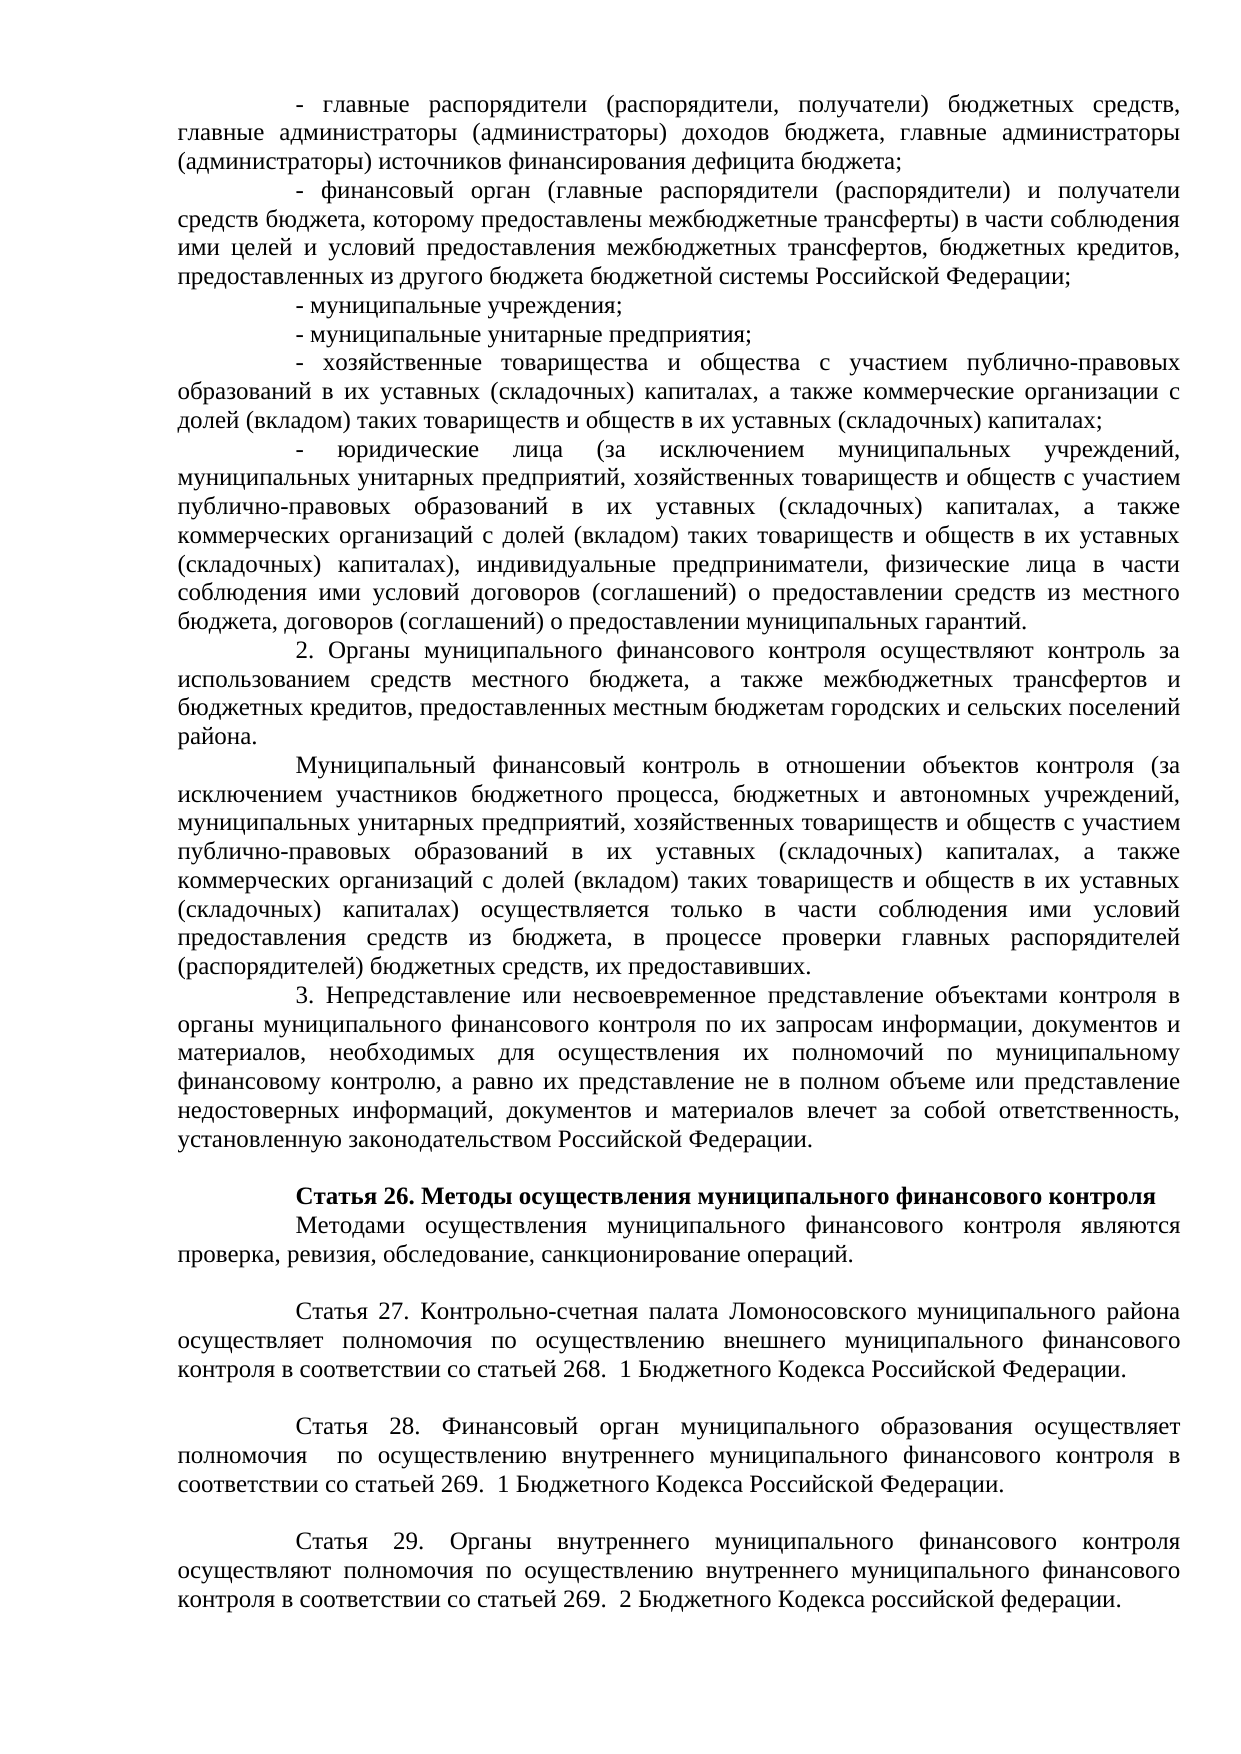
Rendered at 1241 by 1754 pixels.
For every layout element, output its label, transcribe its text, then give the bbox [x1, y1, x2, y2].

text - хозяйственные товарищества и общества с участием публично-правовых образований в их уставных (складочных) капиталах, а также коммерческие организации с долей (вкладом) таких товариществ и обществ в их уставных (складочных) капиталах; [177, 347, 1181, 434]
text - главные распорядители (распорядители, получатели) бюджетных средств, главные администраторы (администраторы) доходов бюджета, главные администраторы (администраторы) источников финансирования дефицита бюджета; [177, 89, 1181, 175]
text - юридические лица (за исключением муниципальных учреждений, муниципальных унитарных предприятий, хозяйственных товариществ и обществ с участием публично-правовых образований в их уставных (складочных) капиталах, а также коммерческих организаций с долей (вкладом) таких товариществ и обществ в их уставных (складочных) капиталах), индивидуальные предприниматели, физические лица в части соблюдения ими условий договоров (соглашений) о предоставлении средств из местного бюджета, договоров (соглашений) о предоставлении муниципальных гарантий. [177, 434, 1181, 635]
text Статья 26. Методы осуществления муниципального финансового контроля [177, 1181, 1181, 1210]
text - муниципальные учреждения; [177, 290, 1181, 319]
text Муниципальный финансовый контроль в отношении объектов контроля (за исключением участников бюджетного процесса, бюджетных и автономных учреждений, муниципальных унитарных предприятий, хозяйственных товариществ и обществ с участием публично-правовых образований в их уставных (складочных) капиталах, а также коммерческих организаций с долей (вкладом) таких товариществ и обществ в их уставных (складочных) капиталах) осуществляется только в части соблюдения ими условий предоставления средств из бюджета, в процессе проверки главных распорядителей (распорядителей) бюджетных средств, их предоставивших. [177, 750, 1181, 980]
text Статья 28. Финансовый орган муниципального образования осуществляет полномочия по осуществлению внутреннего муниципального финансового контроля в соответствии со статьей 269. 1 Бюджетного Кодекса Российской Федерации. [177, 1411, 1181, 1497]
text Методами осуществления муниципального финансового контроля являются проверка, ревизия, обследование, санкционирование операций. [177, 1210, 1181, 1267]
text Статья 29. Органы внутреннего муниципального финансового контроля осуществляют полномочия по осуществлению внутреннего муниципального финансового контроля в соответствии со статьей 269. 2 Бюджетного Кодекса российской федерации. [177, 1526, 1181, 1612]
text 2. Органы муниципального финансового контроля осуществляют контроль за использованием средств местного бюджета, а также межбюджетных трансфертов и бюджетных кредитов, предоставленных местным бюджетам городских и сельских поселений района. [177, 635, 1181, 750]
text 3. Непредставление или несвоевременное представление объектами контроля в органы муниципального финансового контроля по их запросам информации, документов и материалов, необходимых для осуществления их полномочий по муниципальному финансовому контролю, а равно их представление не в полном объеме или представление недостоверных информаций, документов и материалов влечет за собой ответственность, установленную законодательством Российской Федерации. [177, 980, 1181, 1152]
text Статья 27. Контрольно-счетная палата Ломоносовского муниципального района осуществляет полномочия по осуществлению внешнего муниципального финансового контроля в соответствии со статьей 268. 1 Бюджетного Кодекса Российской Федерации. [177, 1296, 1181, 1382]
text - финансовый орган (главные распорядители (распорядители) и получатели средств бюджета, которому предоставлены межбюджетные трансферты) в части соблюдения ими целей и условий предоставления межбюджетных трансфертов, бюджетных кредитов, предоставленных из другого бюджета бюджетной системы Российской Федерации; [177, 175, 1181, 290]
text - муниципальные унитарные предприятия; [177, 319, 1181, 347]
